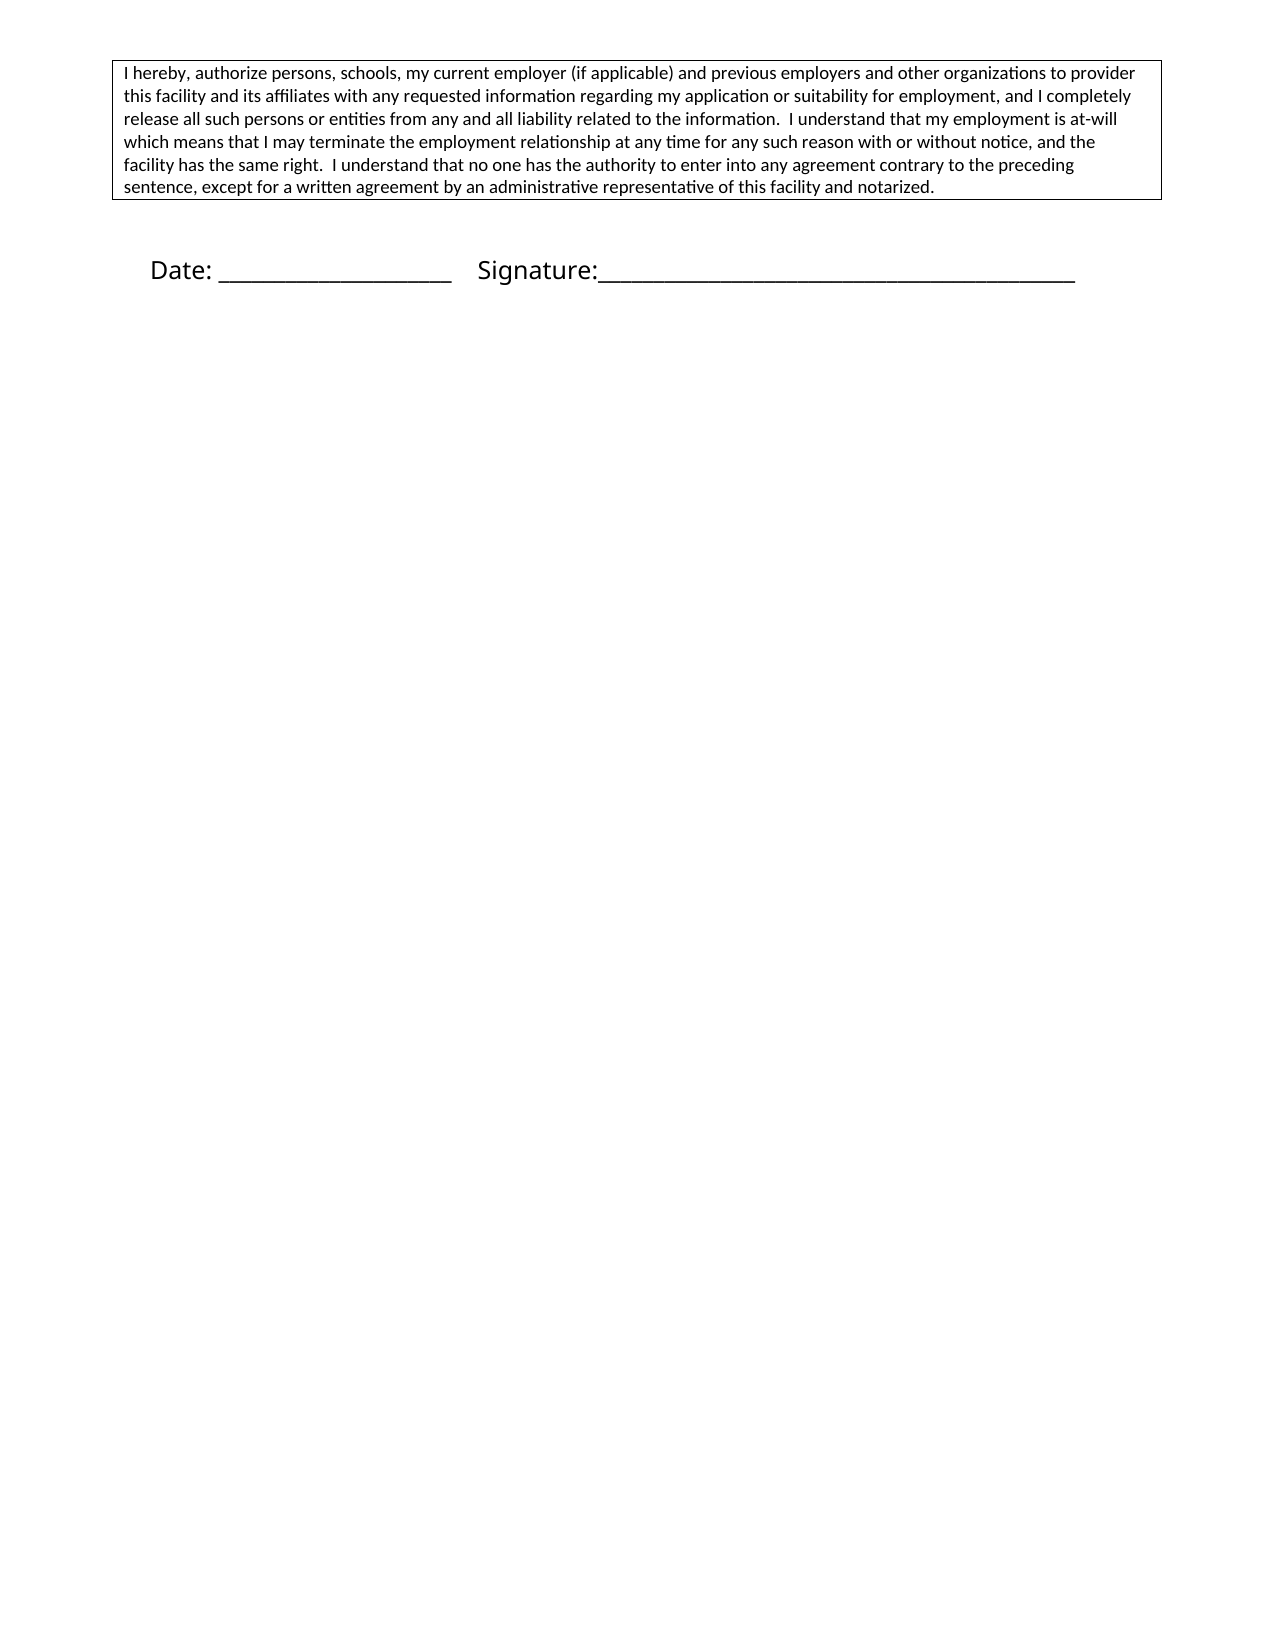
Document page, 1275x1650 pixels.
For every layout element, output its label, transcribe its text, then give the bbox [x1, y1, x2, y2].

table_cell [113, 61, 1161, 198]
text Date: _____________________ Signature:___________________________________________ [150, 253, 1153, 287]
